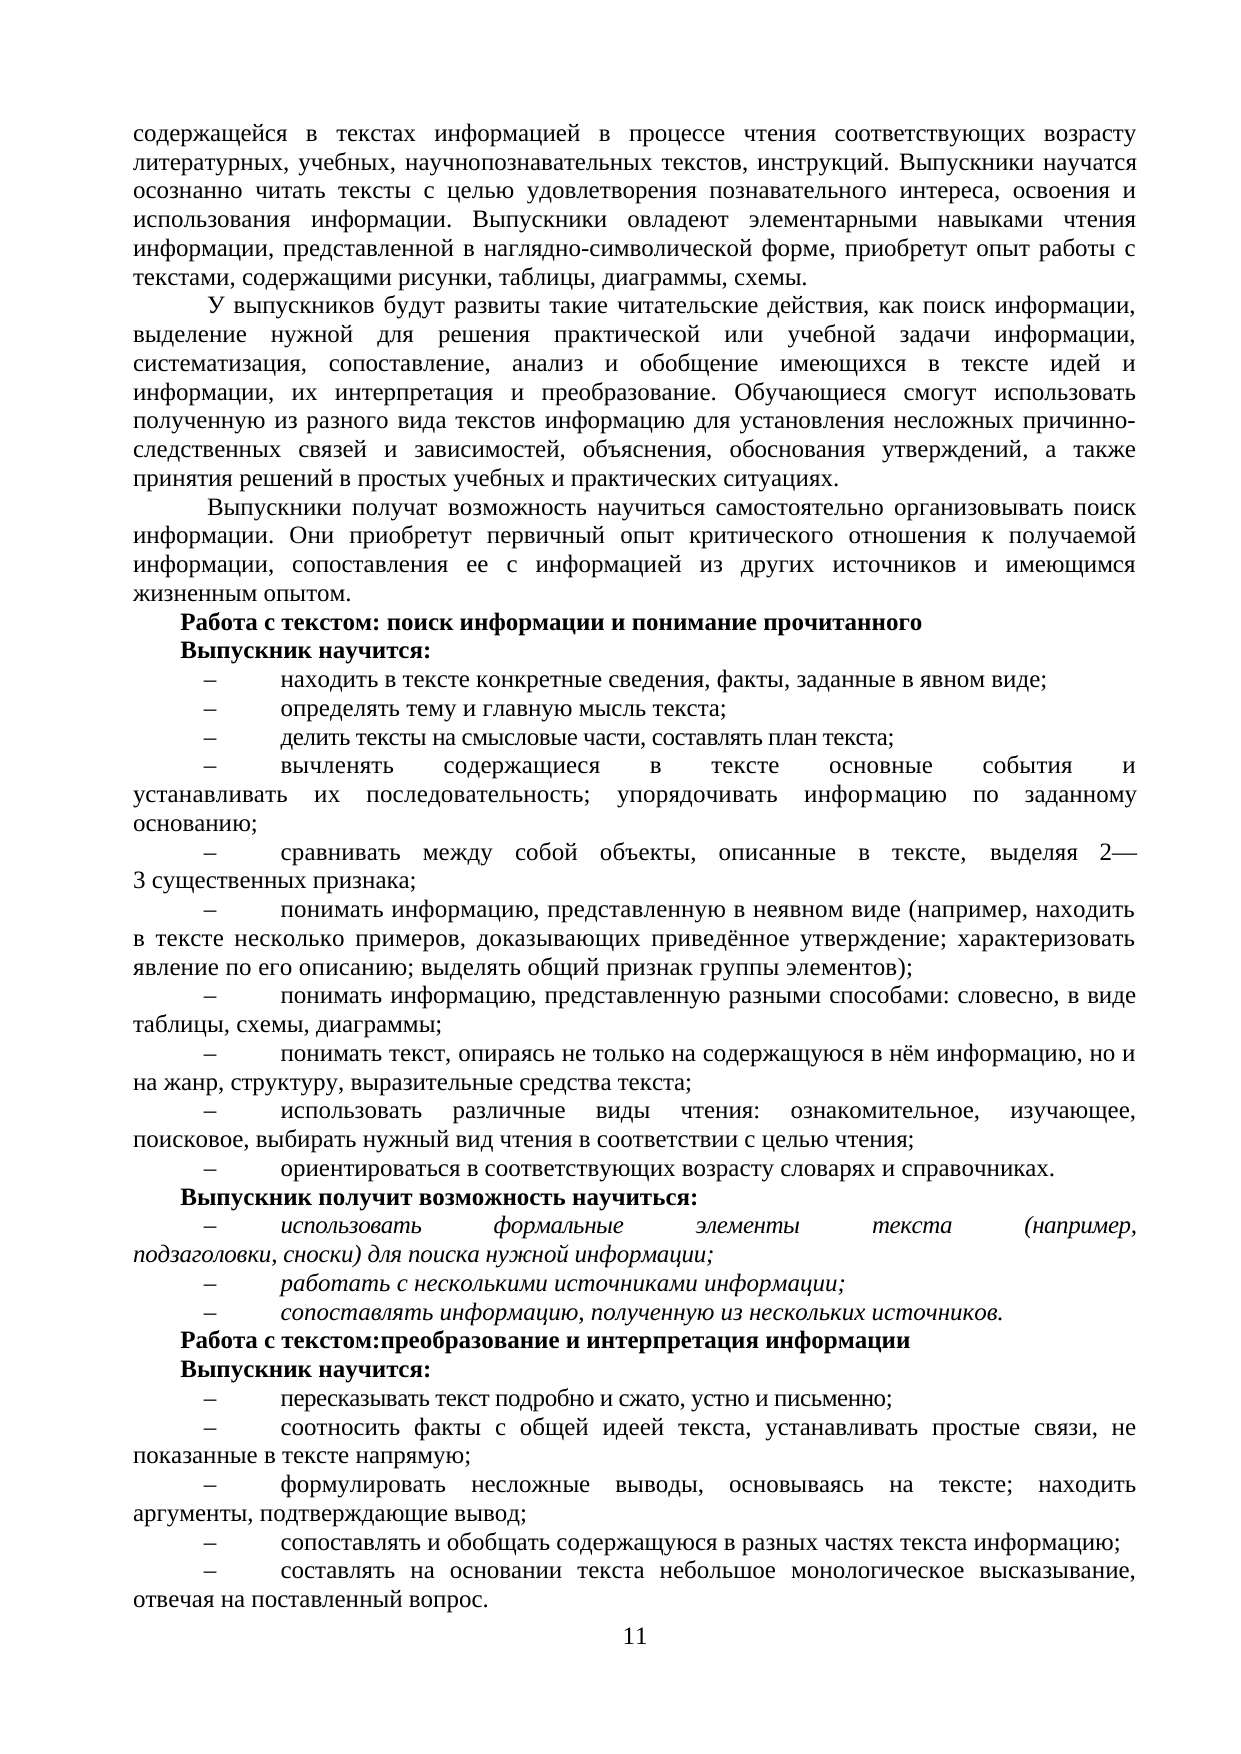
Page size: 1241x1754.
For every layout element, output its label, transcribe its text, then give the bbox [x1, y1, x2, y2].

list определять тему и главную мысль текста; [133, 693, 1137, 722]
list делить тексты на смысловые части, составлять план текста; [133, 722, 1137, 751]
list находить в тексте конкретные сведения, факты, заданные в явном виде; [133, 664, 1137, 693]
list пересказывать текст подробно и сжато, устно и письменно; [133, 1383, 1137, 1412]
list понимать информацию, представленную в неявном виде (например, находить в тексте несколько примеров, доказывающих приведённое утверждение; характеризовать явление по его описанию; выделять общий признак группы элементов); [133, 894, 1137, 981]
list сопоставлять информацию, полученную из нескольких источников. [133, 1297, 1137, 1326]
text У выпускников будут развиты такие читательские действия, как поиск информации, выделение нужной для решения практической или учебной задачи информации, систематизация, сопоставление, анализ и обобщение имеющихся в тексте идей и информации, их интерпретация и преобразование. Обучающиеся смогут использовать полученную из разного вида текстов информацию для установления несложных причинно-следственных связей и зависимостей, объяснения, обоснования утверждений, а также принятия решений в простых учебных и практических ситуациях. [133, 291, 1137, 492]
list формулировать несложные выводы, основываясь на тексте; находить аргументы, подтверждающие вывод; [133, 1469, 1137, 1527]
text Выпускники получат возможность научиться самостоятельно организовывать поиск информации. Они приобретут первичный опыт критического отношения к получаемой информации, сопоставления ее с информацией из других источников и имеющимся жизненным опытом. [133, 492, 1137, 607]
list вычленять содержащиеся в тексте основные события и устанавливать их последовательность; упорядочивать информацию по заданному основанию; [133, 751, 1137, 837]
list ориентироваться в соответствующих возрасту словарях и справочниках. [133, 1153, 1137, 1182]
list составлять на основании текста небольшое монологическое высказывание, отвечая на поставленный вопрос. [133, 1556, 1137, 1613]
text Выпускник научится: [133, 636, 1137, 664]
text Работа с текстом:преобразование и интерпретация информации [133, 1326, 1137, 1354]
list сопоставлять и обобщать содержащуюся в разных частях текста информацию; [133, 1527, 1137, 1556]
list соотносить факты с общей идеей текста, устанавливать простые связи, не показанные в тексте напрямую; [133, 1412, 1137, 1469]
list понимать текст, опираясь не только на содержащуюся в нём информацию, но и на жанр, структуру, выразительные средства текста; [133, 1038, 1137, 1096]
text Работа с текстом: поиск информации и понимание прочитанного [133, 607, 1137, 636]
list использовать различные виды чтения: ознакомительное, изучающее, поисковое, выбирать нужный вид чтения в соответствии с целью чтения; [133, 1096, 1137, 1153]
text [133, 118, 1137, 291]
list работать с несколькими источниками информации; [133, 1268, 1137, 1297]
text Выпускник получит возможность научиться: [133, 1182, 1137, 1211]
text Выпускник научится: [133, 1354, 1137, 1383]
list использовать формальные элементы текста (например, подзаголовки, сноски) для поиска нужной информации; [133, 1211, 1137, 1268]
list сравнивать между собой объекты, описанные в тексте, выделяя 2—3 существенных признака; [133, 837, 1137, 894]
list понимать информацию, представленную разными способами: словесно, в виде таблицы, схемы, диаграммы; [133, 981, 1137, 1038]
